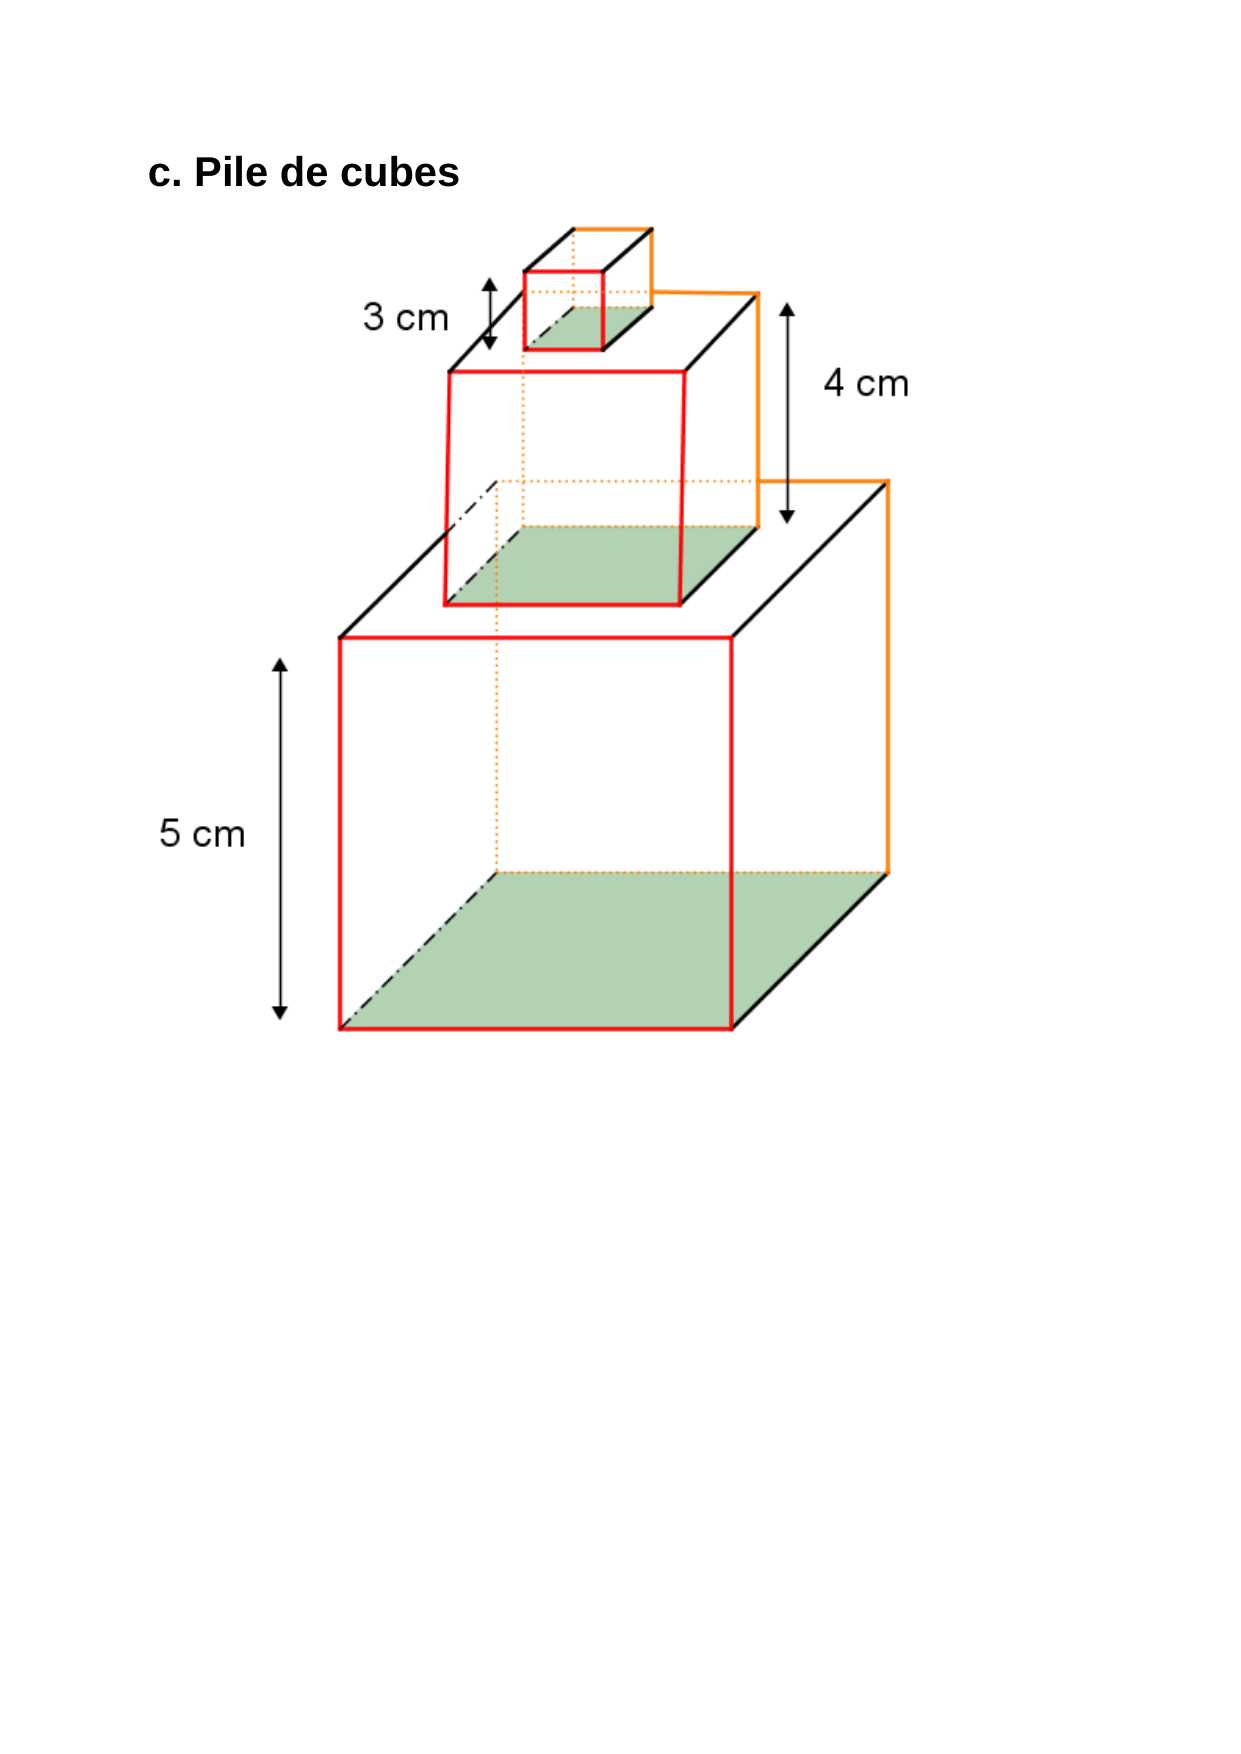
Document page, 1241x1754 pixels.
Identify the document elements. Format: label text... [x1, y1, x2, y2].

text c. Pile de cubes [148, 148, 1093, 196]
